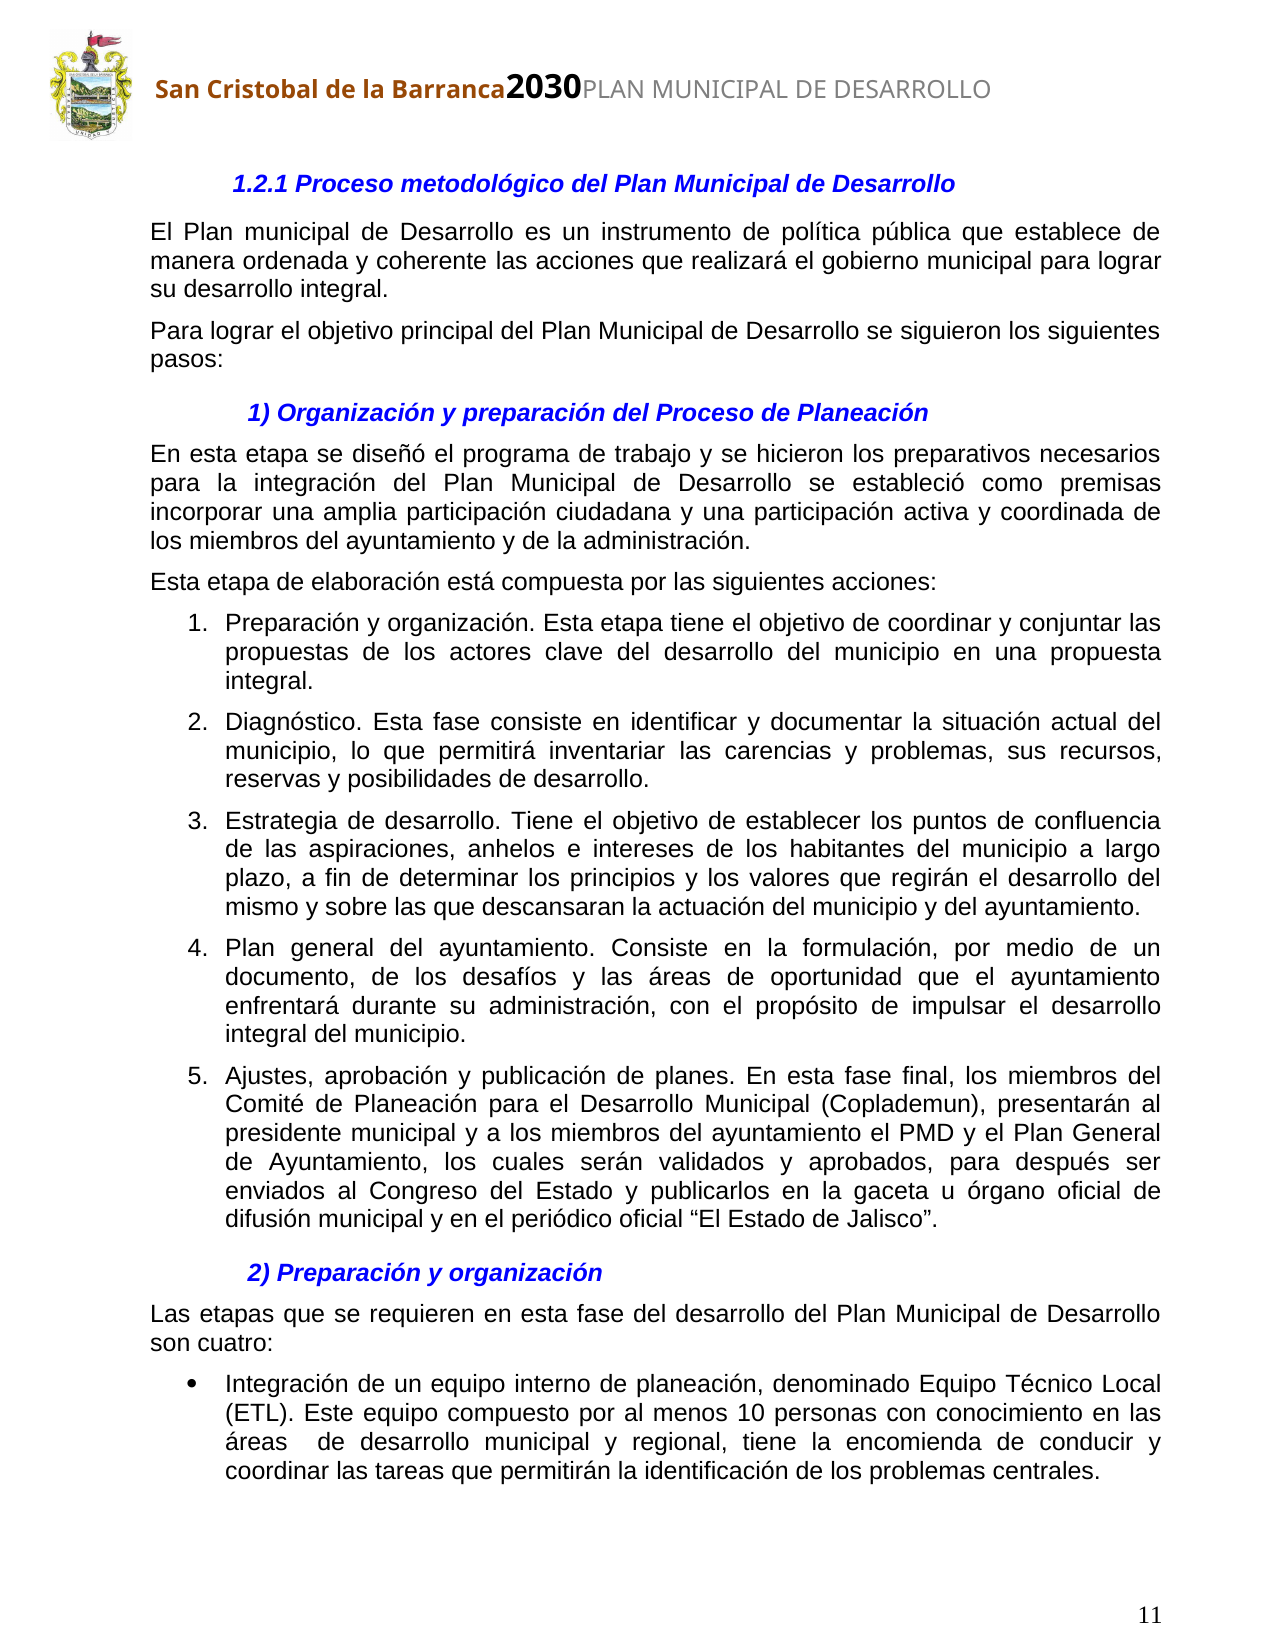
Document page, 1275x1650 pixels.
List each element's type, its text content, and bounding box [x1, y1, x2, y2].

list Plan general del ayuntamiento. Consiste en la formulación, por medio de un documento, de los desafíos y las áreas de oportunidad que el ayuntamiento enfrentará durante su administración, con el propósito de impulsar el desarrollo integral del municipio. [187, 933, 1163, 1048]
text Las etapas que se requieren en esta fase del desarrollo del Plan Municipal de Desarrollo son cuatro: [150, 1299, 1163, 1357]
list Diagnóstico. Esta fase consiste en identificar y documentar la situación actual del municipio, lo que permitirá inventariar las carencias y problemas, sus recursos, reservas y posibilidades de desarrollo. [187, 707, 1163, 793]
text Para lograr el objetivo principal del Plan Municipal de Desarrollo se siguieron los siguientes pasos: [150, 316, 1163, 373]
list Preparación y organización. Esta etapa tiene el objetivo de coordinar y conjuntar las propuestas de los actores clave del desarrollo del municipio en una propuesta integral. [187, 608, 1163, 694]
text 1) Organización y preparación del Proceso de Planeación [150, 398, 1163, 427]
text 1.2.1 Proceso metodológico del Plan Municipal de Desarrollo [150, 169, 1163, 198]
list Ajustes, aprobación y publicación de planes. En esta fase final, los miembros del Comité de Planeación para el Desarrollo Municipal (Coplademun), presentarán al presidente municipal y a los miembros del ayuntamiento el PMD y el Plan General de Ayuntamiento, los cuales serán validados y aprobados, para después ser enviados al Congreso del Estado y publicarlos en la gaceta u órgano oficial de difusión municipal y en el periódico oficial “El Estado de Jalisco”. [187, 1061, 1163, 1233]
text Esta etapa de elaboración está compuesta por las siguientes acciones: [150, 567, 1163, 596]
list Estrategia de desarrollo. Tiene el objetivo de establecer los puntos de confluencia de las aspiraciones, anhelos e intereses de los habitantes del municipio a largo plazo, a fin de determinar los principios y los valores que regirán el desarrollo del mismo y sobre las que descansaran la actuación del municipio y del ayuntamiento. [187, 806, 1163, 921]
picture [49, 29, 133, 141]
list Integración de un equipo interno de planeación, denominado Equipo Técnico Local (ETL). Este equipo compuesto por al menos 10 personas con conocimiento en las áreas de desarrollo municipal y regional, tiene la encomienda de conducir y coordinar las tareas que permitirán la identificación de los problemas centrales. [187, 1369, 1163, 1484]
text En esta etapa se diseñó el programa de trabajo y se hicieron los preparativos necesarios para la integración del Plan Municipal de Desarrollo se estableció como premisas incorporar una amplia participación ciudadana y una participación activa y coordinada de los miembros del ayuntamiento y de la administración. [150, 439, 1163, 554]
text 2) Preparación y organización [150, 1258, 1163, 1287]
text El Plan municipal de Desarrollo es un instrumento de política pública que establece de manera ordenada y coherente las acciones que realizará el gobierno municipal para lograr su desarrollo integral. [150, 217, 1163, 303]
